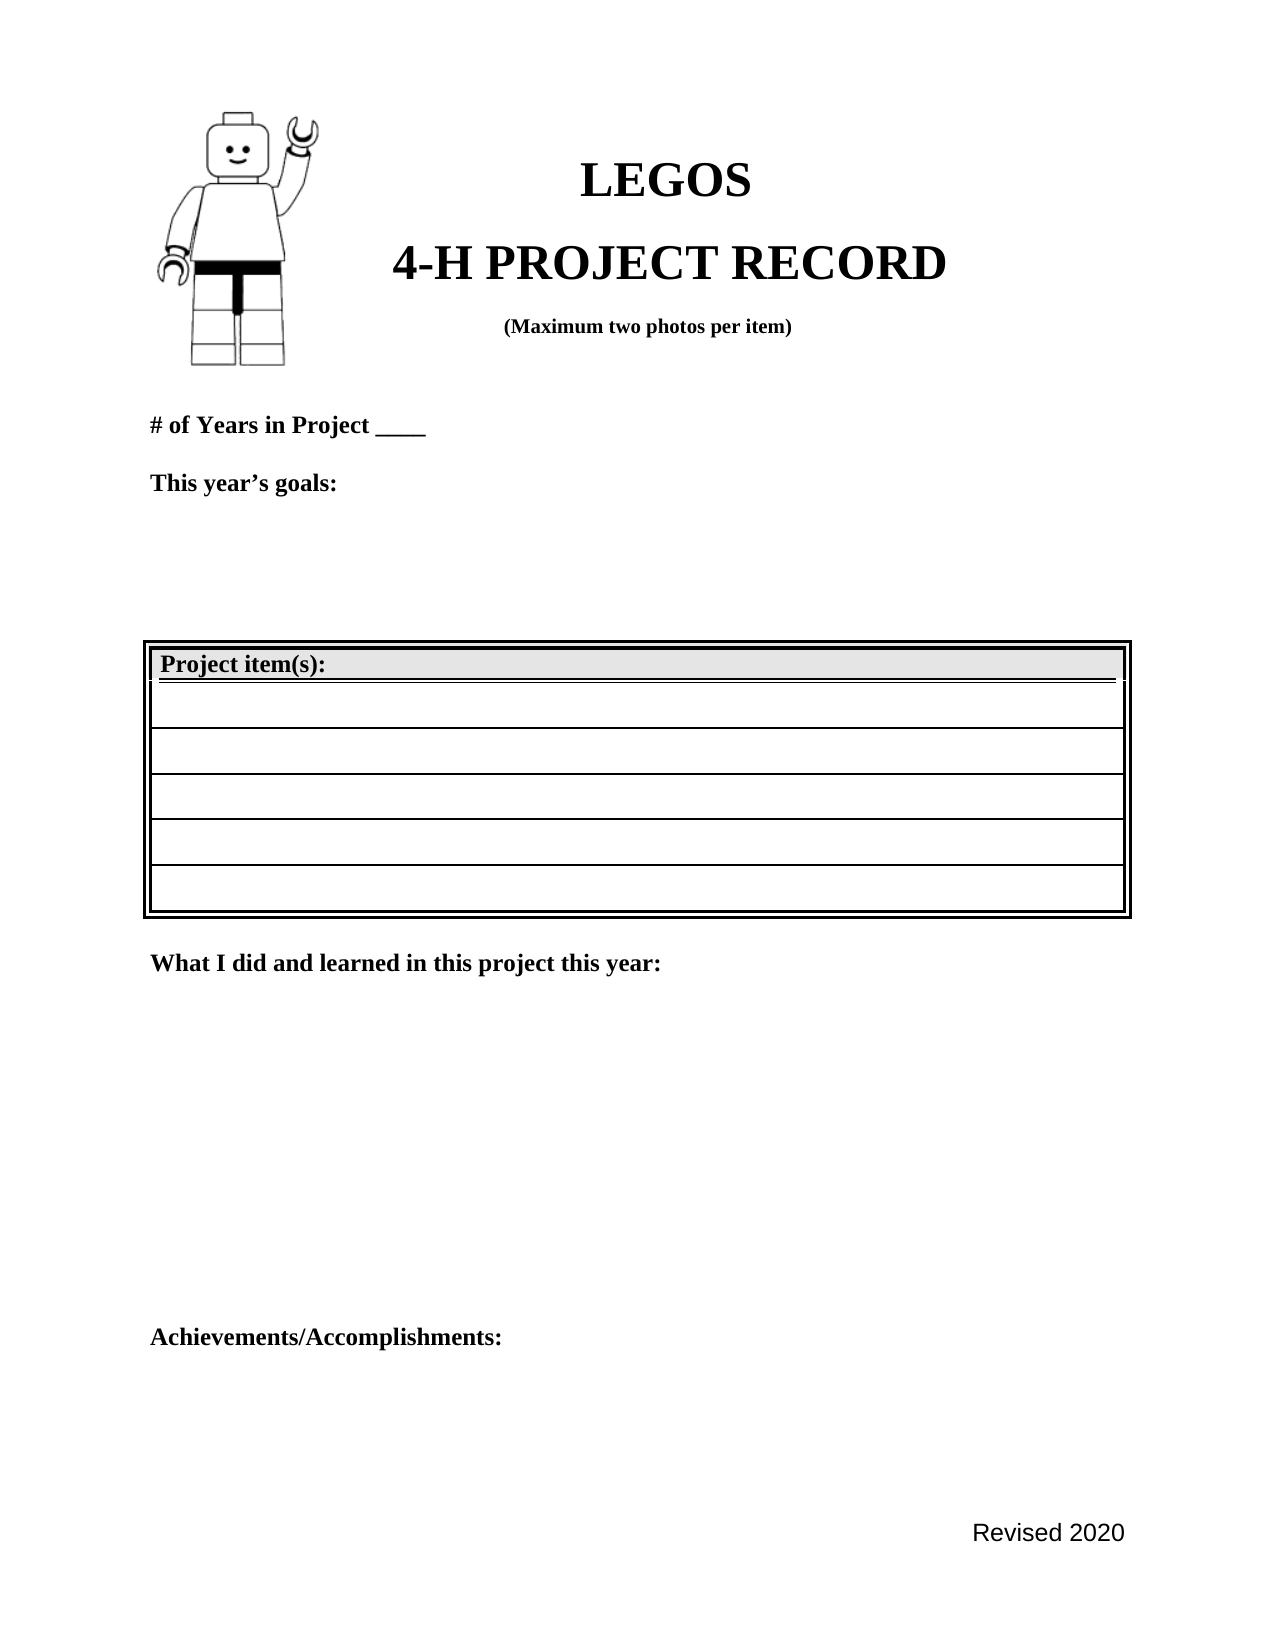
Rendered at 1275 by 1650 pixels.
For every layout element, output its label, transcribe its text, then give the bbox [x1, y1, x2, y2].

title 4-H PROJECT RECORD [324, 232, 1125, 290]
table_cell [152, 820, 1123, 864]
text Achievements/Accomplishments: [150, 1322, 1125, 1351]
picture [150, 106, 324, 372]
table_header Project item(s): [148, 643, 1127, 678]
text # of Years in Project ____ [150, 410, 1125, 439]
text LEGOS [324, 150, 1125, 207]
table_cell [152, 775, 1123, 818]
text This year’s goals: [150, 468, 1125, 496]
table_cell [152, 866, 1123, 910]
text (Maximum two photos per item) [324, 314, 1125, 338]
table_cell [148, 678, 1127, 727]
table_cell [152, 729, 1123, 772]
text What I did and learned in this project this year: [150, 948, 1125, 977]
